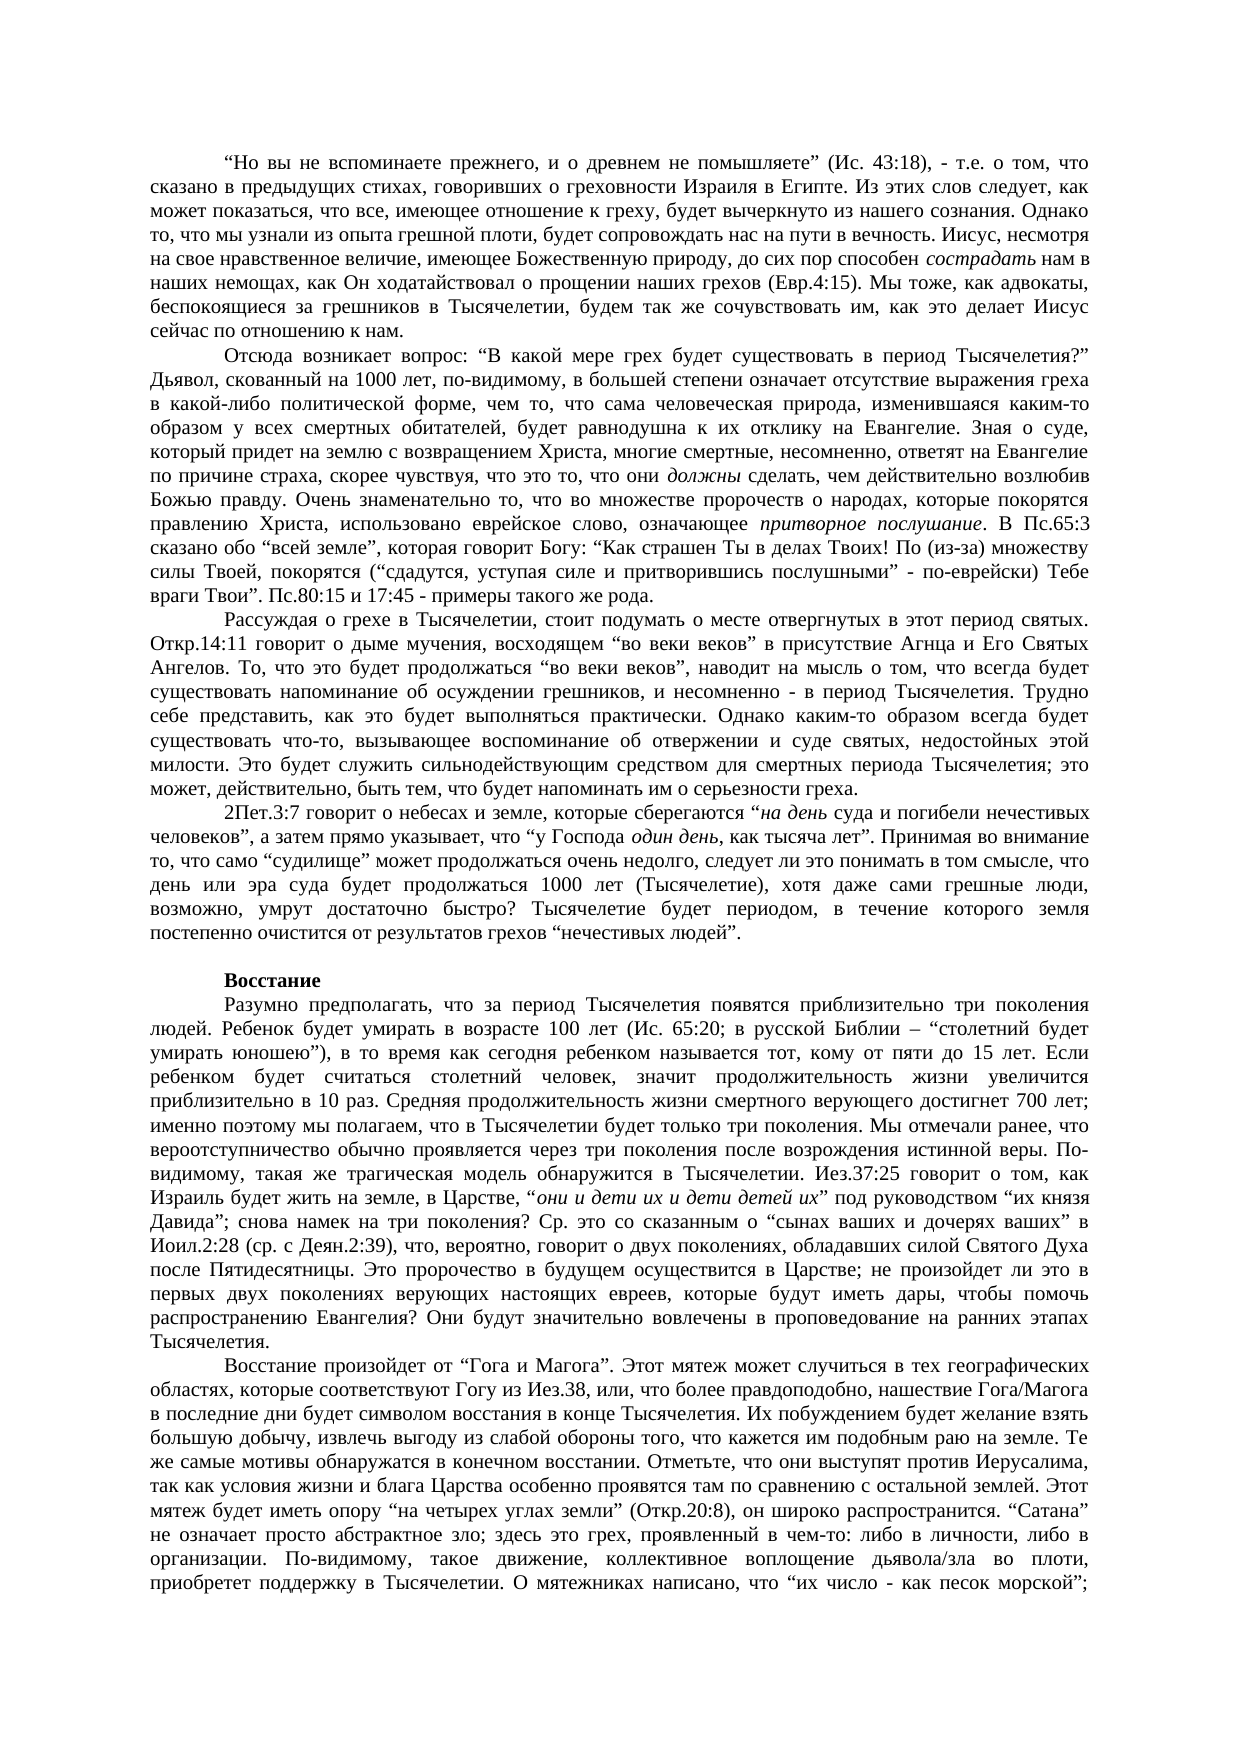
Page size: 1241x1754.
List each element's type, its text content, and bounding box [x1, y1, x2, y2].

text Рассуждая о грехе в Тысячелетии, стоит подумать о месте отвергнутых в этот период святых. Откр.14:11 говорит о дыме мучения, восходящем “во веки веков” в присутствие Агнца и Его Святых Ангелов. То, что это будет продолжаться “во веки веков”, наводит на мысль о том, что всегда будет существовать напоминание об осуждении грешников, и несомненно - в период Тысячелетия. Трудно себе представить, как это будет выполняться практически. Однако каким-то образом всегда будет существовать что-то, вызывающее воспоминание об отвержении и суде святых, недостойных этой милости. Это будет служить сильнодействующим средством для смертных периода Тысячелетия; это может, действительно, быть тем, что будет напоминать им о серьезности греха. [150, 607, 1090, 800]
text “Но вы не вспоминаете прежнего, и о древнем не помышляете” (Ис. 43:18), - т.е. о том, что сказано в предыдущих стихах, говоривших о греховности Израиля в Египте. Из этих слов следует, как может показаться, что все, имеющее отношение к греху, будет вычеркнуто из нашего сознания. Однако то, что мы узнали из опыта грешной плоти, будет сопровождать нас на пути в вечность. Иисус, несмотря на свое нравственное величие, имеющее Божественную природу, до сих пор способен сострадать нам в наших немощах, как Он ходатайствовал о прощении наших грехов (Евр.4:15). Мы тоже, как адвокаты, беспокоящиеся за грешников в Тысячелетии, будем так же сочувствовать им, как это делает Иисус сейчас по отношению к нам. [150, 150, 1090, 342]
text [150, 1353, 1090, 1594]
text Восстание [150, 968, 1090, 992]
text Отсюда возникает вопрос: “В какой мере грех будет существовать в период Тысячелетия?” Дьявол, скованный на 1000 лет, по-видимому, в большей степени означает отсутствие выражения греха в какой-либо политической форме, чем то, что сама человеческая природа, изменившаяся каким-то образом у всех смертных обитателей, будет равнодушна к их отклику на Евангелие. Зная о суде, который придет на землю с возвращением Христа, многие смертные, несомненно, ответят на Евангелие по причине страха, скорее чувствуя, что это то, что они должны сделать, чем действительно возлюбив Божью правду. Очень знаменательно то, что во множестве пророчеств о народах, которые покорятся правлению Христа, использовано еврейское слово, означающее притворное послушание. В Пс.65:3 сказано обо “всей земле”, которая говорит Богу: “Как страшен Ты в делах Твоих! По (из-за) множеству силы Твоей, покорятся (“сдадутся, уступая силе и притворившись послушными” - по-еврейски) Тебе враги Твои”. Пс.80:15 и 17:45 - примеры такого же рода. [150, 342, 1090, 607]
text Разумно предполагать, что за период Тысячелетия появятся приблизительно три поколения людей. Ребенок будет умирать в возрасте 100 лет (Ис. 65:20; в русской Библии – “столетний будет умирать юношею”), в то время как сегодня ребенком называется тот, кому от пяти до 15 лет. Если ребенком будет считаться столетний человек, значит продолжительность жизни увеличится приблизительно в 10 раз. Средняя продолжительность жизни смертного верующего достигнет 700 лет; именно поэтому мы полагаем, что в Тысячелетии будет только три поколения. Мы отмечали ранее, что вероотступничество обычно проявляется через три поколения после возрождения истинной веры. По-видимому, такая же трагическая модель обнаружится в Тысячелетии. Иез.37:25 говорит о том, как Израиль будет жить на земле, в Царстве, “они и дети их и дети детей их” под руководством “их князя Давида”; снова намек на три поколения? Ср. это со сказанным о “сынах ваших и дочерях ваших” в Иоил.2:28 (ср. с Деян.2:39), что, вероятно, говорит о двух поколениях, обладавших силой Святого Духа после Пятидесятницы. Это пророчество в будущем осуществится в Царстве; не произойдет ли это в первых двух поколениях верующих настоящих евреев, которые будут иметь дары, чтобы помочь распространению Евангелия? Они будут значительно вовлечены в проповедование на ранних этапах Тысячелетия. [150, 992, 1090, 1353]
text 2Пет.3:7 говорит о небесах и земле, которые сберегаются “на день суда и погибели нечестивых человеков”, а затем прямо указывает, что “у Господа один день, как тысяча лет”. Принимая во внимание то, что само “судилище” может продолжаться очень недолго, следует ли это понимать в том смысле, что день или эра суда будет продолжаться 1000 лет (Тысячелетие), хотя даже сами грешные люди, возможно, умрут достаточно быстро? Тысячелетие будет периодом, в течение которого земля постепенно очистится от результатов грехов “нечестивых людей”. [150, 800, 1090, 944]
